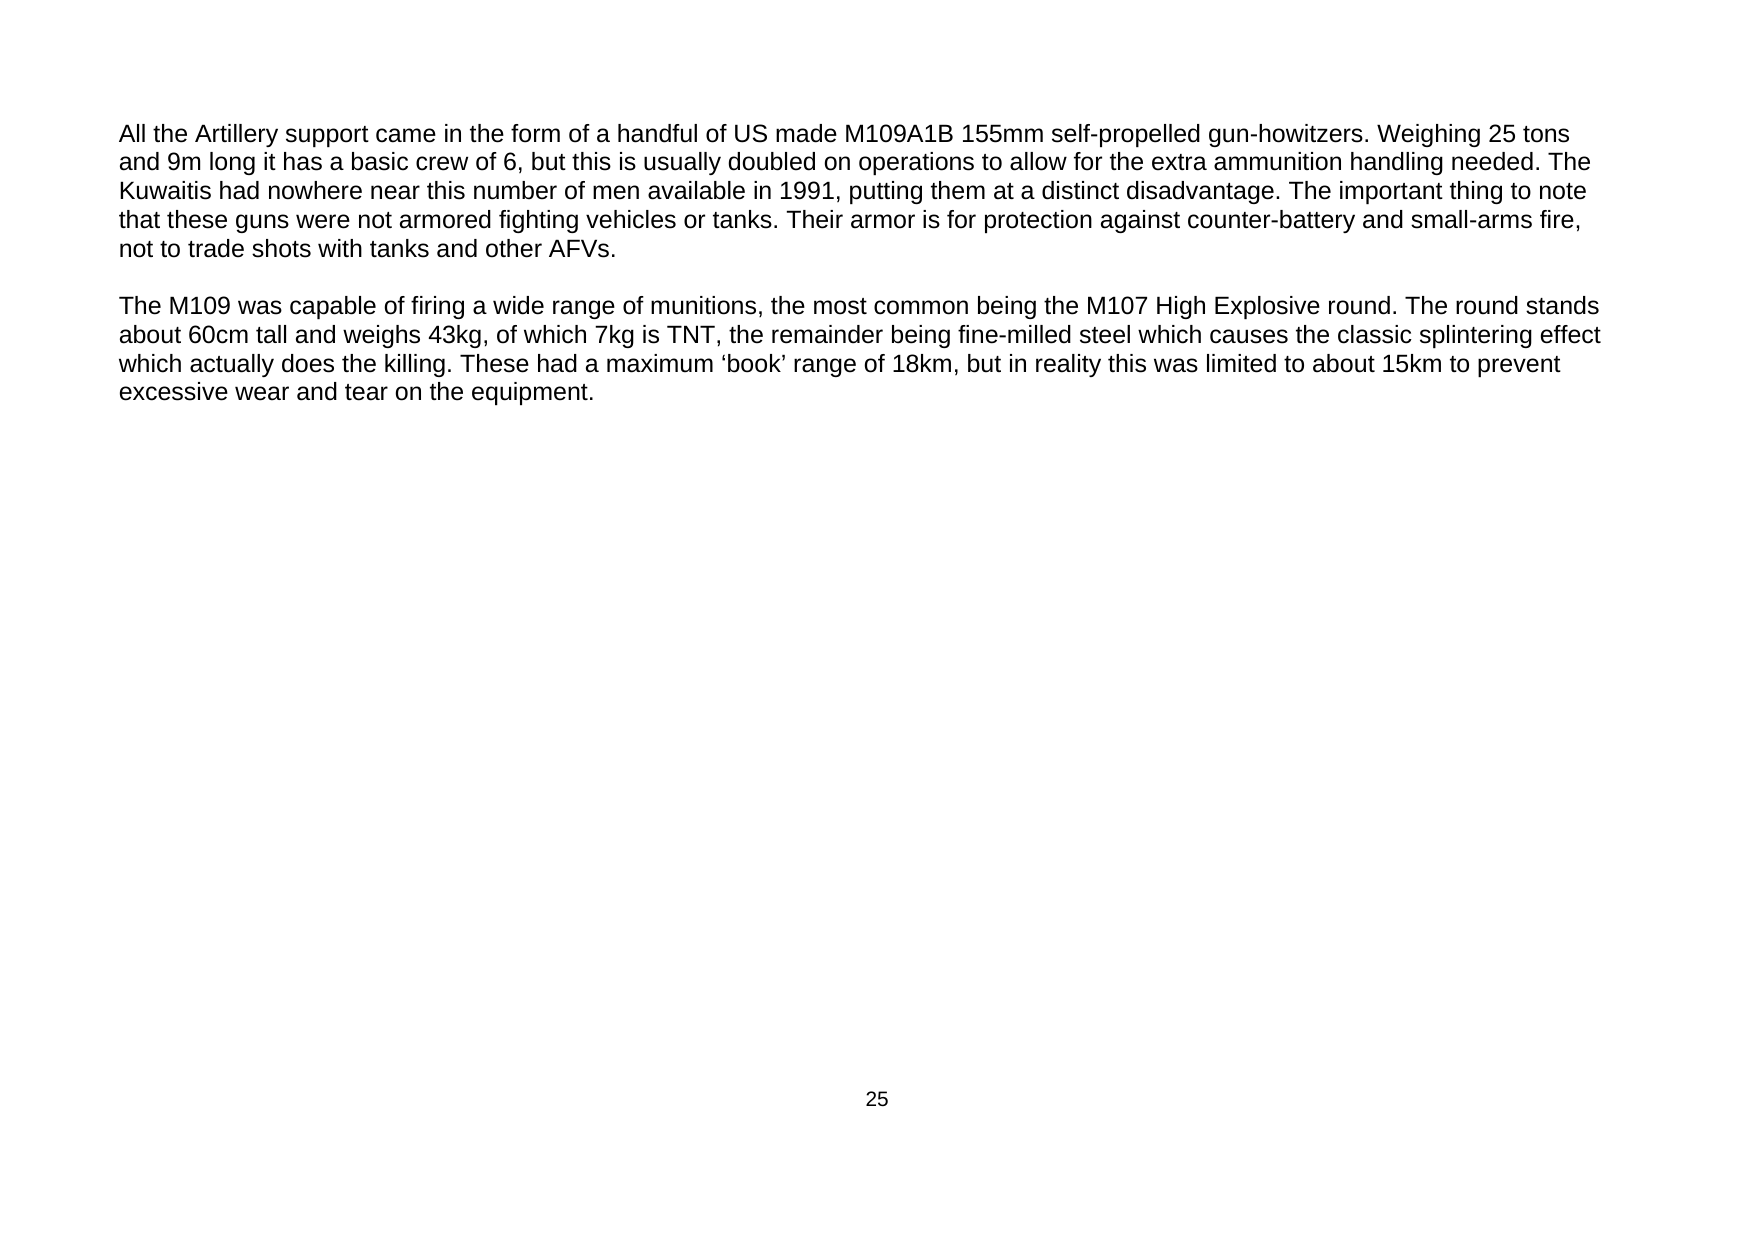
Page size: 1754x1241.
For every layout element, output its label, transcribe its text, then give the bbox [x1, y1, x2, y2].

text which actually does the killing. These had a maximum ‘book’ range of 18km, but in reality this was limited to about 15km to prevent [118, 348, 1635, 377]
text about 60cm tall and weighs 43kg, of which 7kg is TNT, the remainder being fine-milled steel which causes the classic splintering effect [118, 320, 1635, 348]
text All the Artillery support came in the form of a handful of US made M109A1B 155mm self-propelled gun-howitzers. Weighing 25 tons [118, 118, 1635, 147]
text Kuwaitis had nowhere near this number of men available in 1991, putting them at a distinct disadvantage. The important thing to note [118, 176, 1635, 205]
text not to trade shots with tanks and other AFVs. [118, 233, 1635, 262]
text The M109 was capable of firing a wide range of munitions, the most common being the M107 High Explosive round. The round stands [118, 291, 1635, 320]
text and 9m long it has a basic crew of 6, but this is usually doubled on operations to allow for the extra ammunition handling needed. The [118, 147, 1635, 176]
text excessive wear and tear on the equipment. [118, 377, 1635, 406]
text that these guns were not armored fighting vehicles or tanks. Their armor is for protection against counter-battery and small-arms fire, [118, 205, 1635, 233]
